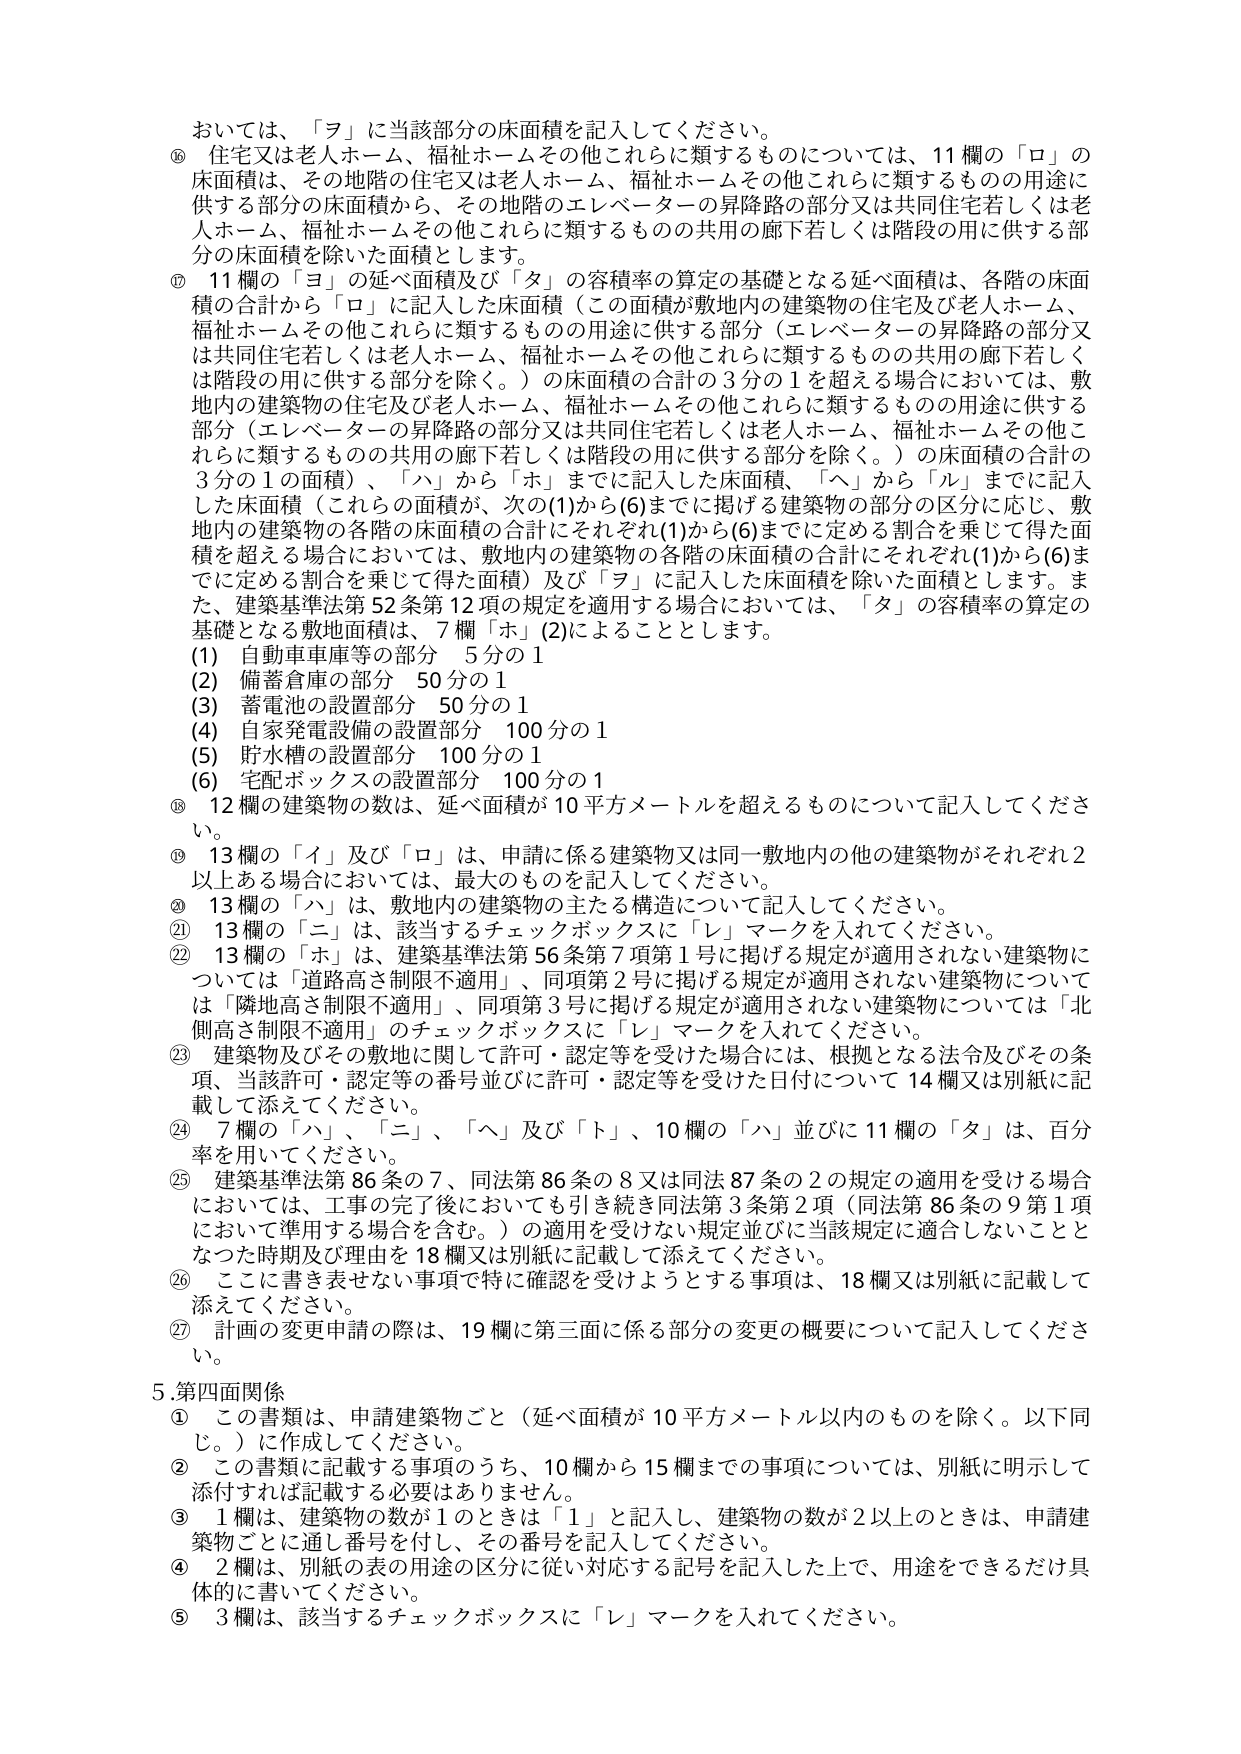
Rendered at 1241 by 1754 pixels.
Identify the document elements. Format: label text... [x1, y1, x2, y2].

text ⑤ ３欄は、該当するチェックボックスに「レ」マークを入れてください。 [169, 1606, 1092, 1631]
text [169, 118, 1092, 143]
text ② この書類に記載する事項のうち、10欄から15欄までの事項については、別紙に明示して添付すれば記載する必要はありません。 [169, 1456, 1092, 1506]
text ⑯ 住宅又は老人ホーム、福祉ホームその他これらに類するものについては、11欄の「ロ」の床面積は、その地階の住宅又は老人ホーム、福祉ホームその他これらに類するものの用途に供する部分の床面積から、その地階のエレベーターの昇降路の部分又は共同住宅若しくは老人ホーム、福祉ホームその他これらに類するものの共用の廊下若しくは階段の用に供する部分の床面積を除いた面積とします。 [169, 143, 1092, 268]
text ㉕ 建築基準法第86条の７、同法第86条の８又は同法87条の２の規定の適用を受ける場合においては、工事の完了後においても引き続き同法第３条第２項（同法第86条の９第１項において準用する場合を含む。）の適用を受けない規定並びに当該規定に適合しないこととなつた時期及び理由を18欄又は別紙に記載して添えてください。 [169, 1168, 1092, 1268]
text ㉓ 建築物及びその敷地に関して許可・認定等を受けた場合には、根拠となる法令及びその条項、当該許可・認定等の番号並びに許可・認定等を受けた日付について14欄又は別紙に記載して添えてください。 [169, 1043, 1092, 1118]
text ① この書類は、申請建築物ごと（延べ面積が10平方メートル以内のものを除く。以下同じ。）に作成してください。 [169, 1406, 1092, 1456]
text ⑳ 13欄の「ハ」は、敷地内の建築物の主たる構造について記入してください。 [169, 893, 1092, 918]
text (3) 蓄電池の設置部分 50分の１ [191, 693, 1092, 718]
text ５.第四面関係 [148, 1381, 1092, 1406]
text (6) 宅配ボックスの設置部分 100分の1 [191, 768, 1092, 793]
text ㉑ 13欄の「ニ」は、該当するチェックボックスに「レ」マークを入れてください。 [169, 918, 1092, 943]
text ⑱ 12欄の建築物の数は、延べ面積が10平方メートルを超えるものについて記入してください。 [169, 793, 1092, 843]
text ㉒ 13欄の「ホ」は、建築基準法第56条第７項第１号に掲げる規定が適用されない建築物については「道路高さ制限不適用」、同項第２号に掲げる規定が適用されない建築物については「隣地高さ制限不適用」、同項第３号に掲げる規定が適用されない建築物については「北側高さ制限不適用」のチェックボックスに「レ」マークを入れてください。 [169, 943, 1092, 1043]
text (5) 貯水槽の設置部分 100分の１ [191, 743, 1092, 768]
text ⑲ 13欄の「イ」及び「ロ」は、申請に係る建築物又は同一敷地内の他の建築物がそれぞれ２以上ある場合においては、最大のものを記入してください。 [169, 843, 1092, 893]
text ③ １欄は、建築物の数が１のときは「１」と記入し、建築物の数が２以上のときは、申請建築物ごとに通し番号を付し、その番号を記入してください。 [169, 1506, 1092, 1556]
text (4) 自家発電設備の設置部分 100分の１ [191, 718, 1092, 743]
text ㉗ 計画の変更申請の際は、19欄に第三面に係る部分の変更の概要について記入してください。 [169, 1318, 1092, 1368]
text ⑰ 11欄の「ヨ」の延べ面積及び「タ」の容積率の算定の基礎となる延べ面積は、各階の床面積の合計から「ロ」に記入した床面積（この面積が敷地内の建築物の住宅及び老人ホーム、福祉ホームその他これらに類するものの用途に供する部分（エレベーターの昇降路の部分又は共同住宅若しくは老人ホーム、福祉ホームその他これらに類するものの共用の廊下若しくは階段の用に供する部分を除く。）の床面積の合計の３分の１を超える場合においては、敷地内の建築物の住宅及び老人ホーム、福祉ホームその他これらに類するものの用途に供する部分（エレベーターの昇降路の部分又は共同住宅若しくは老人ホーム、福祉ホームその他これらに類するものの共用の廊下若しくは階段の用に供する部分を除く。）の床面積の合計の３分の１の面積）、「ハ」から「ホ」までに記入した床面積、「ヘ」から「ル」までに記入した床面積（これらの面積が、次の(1)から(6)までに掲げる建築物の部分の区分に応じ、敷地内の建築物の各階の床面積の合計にそれぞれ(1)から(6)までに定める割合を乗じて得た面積を超える場合においては、敷地内の建築物の各階の床面積の合計にそれぞれ(1)から(6)までに定める割合を乗じて得た面積）及び「ヲ」に記入した床面積を除いた面積とします。また、建築基準法第52条第12項の規定を適用する場合においては、「タ」の容積率の算定の基礎となる敷地面積は、７欄「ホ」(2)によることとします。 [169, 268, 1092, 643]
text ㉖ ここに書き表せない事項で特に確認を受けようとする事項は、18欄又は別紙に記載して添えてください。 [169, 1268, 1092, 1318]
text ㉔ ７欄の「ハ」、「ニ」、「ヘ」及び「ト」、10欄の「ハ」並びに11欄の「タ」は、百分率を用いてください。 [169, 1118, 1092, 1168]
text (2) 備蓄倉庫の部分 50分の１ [191, 668, 1092, 693]
text (1) 自動車車庫等の部分 ５分の１ [191, 643, 1092, 668]
text ④ ２欄は、別紙の表の用途の区分に従い対応する記号を記入した上で、用途をできるだけ具体的に書いてください。 [169, 1556, 1092, 1606]
